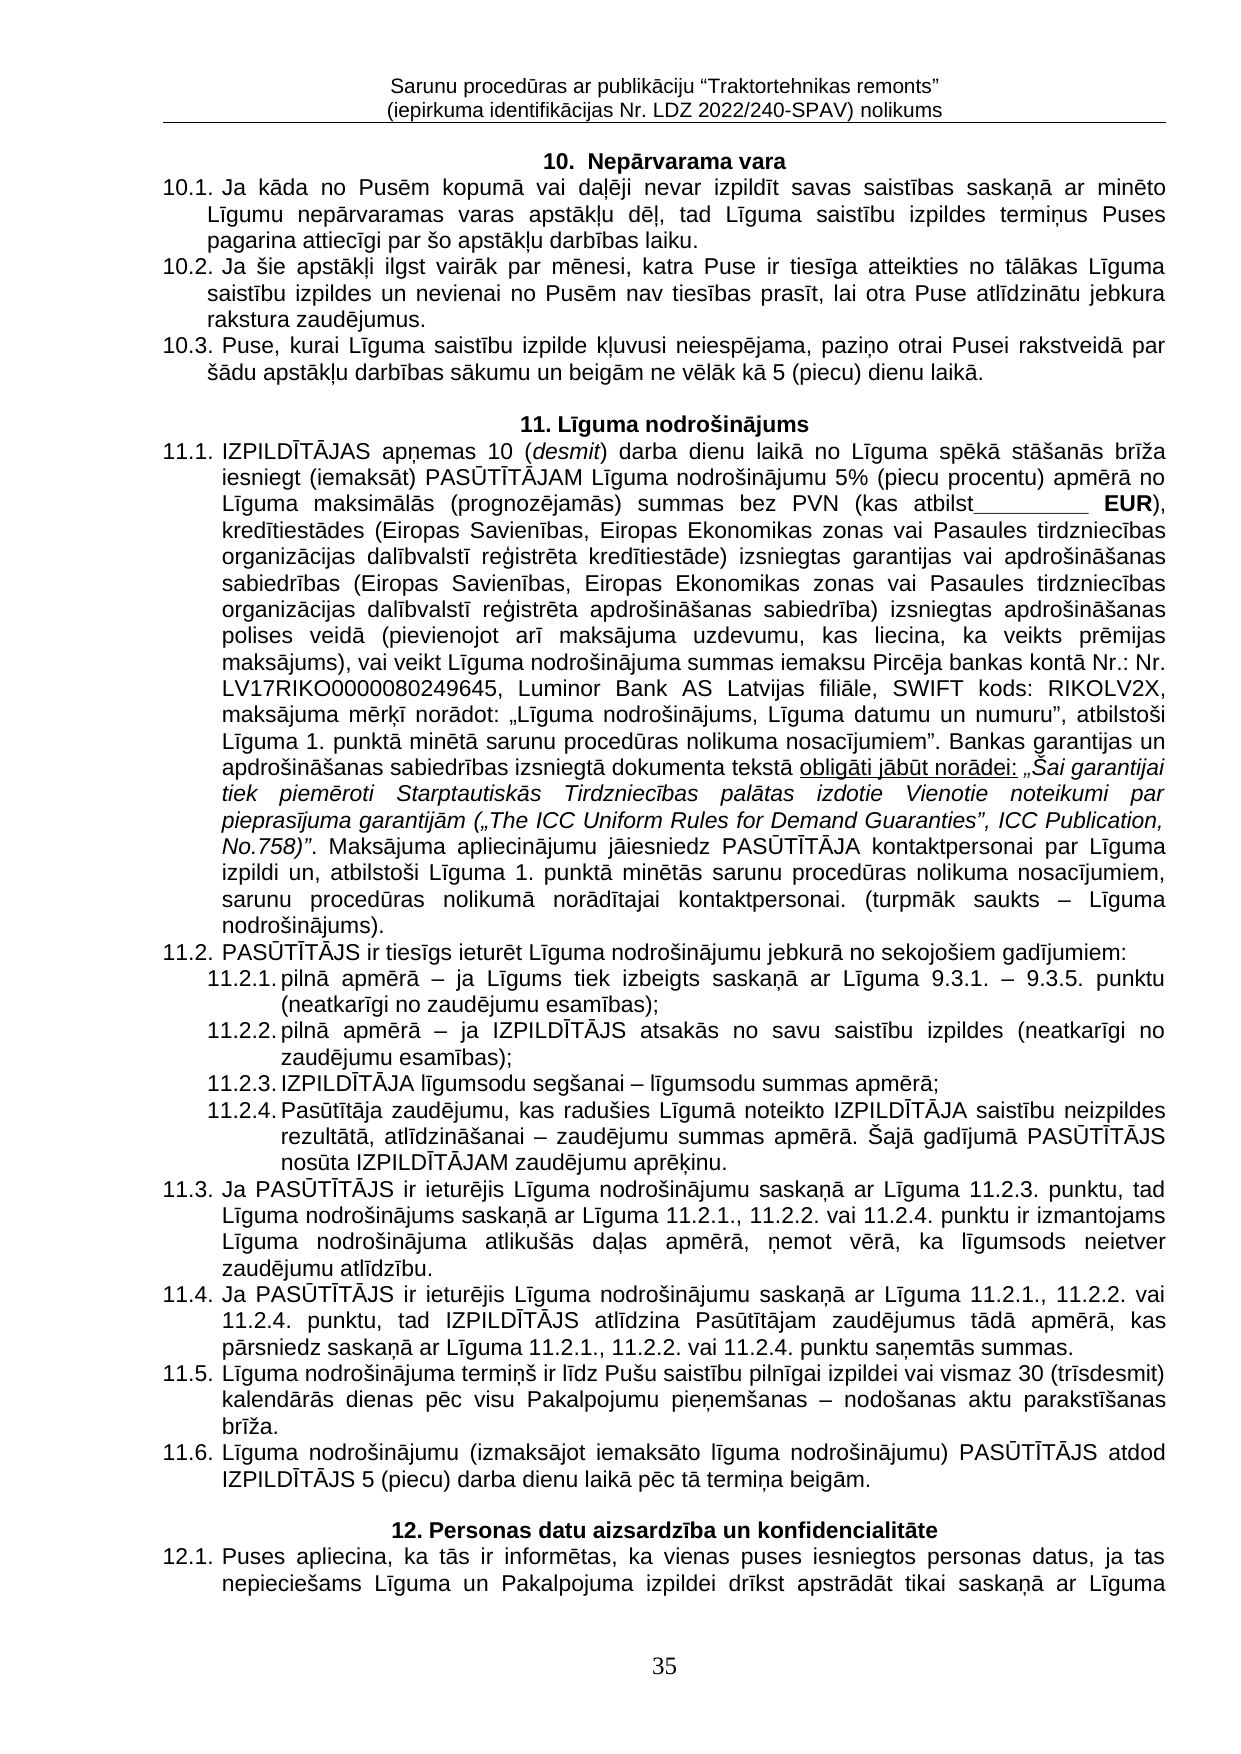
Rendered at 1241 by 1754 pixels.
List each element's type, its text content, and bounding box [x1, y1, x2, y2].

list Līguma nodrošinājums [162, 411, 1166, 438]
list PASŪTĪTĀJS ir tiesīgs ieturēt Līguma nodrošinājumu jebkurā no sekojošiem gadījumiem: [162, 938, 1166, 965]
list Ja kāda no Pusēm kopumā vai daļēji nevar izpildīt savas saistības saskaņā ar minēto Līgumu nepārvaramas varas apstākļu dēļ, tad Līguma saistību izpildes termiņus Puses pagarina attiecīgi par šo apstākļu darbības laiku. [162, 174, 1166, 253]
list Pasūtītāja zaudējumu, kas radušies Līgumā noteikto IZPILDĪTĀJA saistību neizpildes rezultātā, atlīdzināšanai – zaudējumu summas apmērā. Šajā gadījumā PASŪTĪTĀJS nosūta IZPILDĪTĀJAM zaudējumu aprēķinu. [207, 1097, 1166, 1176]
list Ja šie apstākļi ilgst vairāk par mēnesi, katra Puse ir tiesīga atteikties no tālākas Līguma saistību izpildes un nevienai no Pusēm nav tiesības prasīt, lai otra Puse atlīdzinātu jebkura rakstura zaudējumus. [162, 253, 1166, 332]
list Nepārvarama vara [162, 148, 1166, 174]
list pilnā apmērā – ja IZPILDĪTĀJS atsakās no savu saistību izpildes (neatkarīgi no zaudējumu esamības); [207, 1017, 1166, 1070]
list Ja PASŪTĪTĀJS ir ieturējis Līguma nodrošinājumu saskaņā ar Līguma 11.2.1., 11.2.2. vai 11.2.4. punktu, tad IZPILDĪTĀJS atlīdzina Pasūtītājam zaudējumus tādā apmērā, kas pārsniedz saskaņā ar Līguma 11.2.1., 11.2.2. vai 11.2.4. punktu saņemtās summas. [162, 1281, 1166, 1360]
list pilnā apmērā – ja Līgums tiek izbeigts saskaņā ar Līguma 9.3.1. – 9.3.5. punktu (neatkarīgi no zaudējumu esamības); [207, 965, 1166, 1017]
list IZPILDĪTĀJAS apņemas 10 (desmit) darba dienu laikā no Līguma spēkā stāšanās brīža iesniegt (iemaksāt) PASŪTĪTĀJAM Līguma nodrošinājumu 5% (piecu procentu) apmērā no Līguma maksimālās (prognozējamās) summas bez PVN (kas atbilst_________ EUR), kredītiestādes (Eiropas Savienības, Eiropas Ekonomikas zonas vai Pasaules tirdzniecības organizācijas dalībvalstī reģistrēta kredītiestāde) izsniegtas garantijas vai apdrošināšanas sabiedrības (Eiropas Savienības, Eiropas Ekonomikas zonas vai Pasaules tirdzniecības organizācijas dalībvalstī reģistrēta apdrošināšanas sabiedrība) izsniegtas apdrošināšanas polises veidā (pievienojot arī maksājuma uzdevumu, kas liecina, ka veikts prēmijas maksājums), vai veikt Līguma nodrošinājuma summas iemaksu Pircēja bankas kontā Nr.: Nr. LV17RIKO0000080249645, Luminor Bank AS Latvijas filiāle, SWIFT kods: RIKOLV2X, maksājuma mērķī norādot: „Līguma nodrošinājums, Līguma datumu un numuru”, atbilstoši Līguma 1. punktā minētā sarunu procedūras nolikuma nosacījumiem”. Bankas garantijas un apdrošināšanas sabiedrības izsniegtā dokumenta tekstā obligāti jābūt norādei: „Šai garantijai tiek piemēroti Starptautiskās Tirdzniecības palātas izdotie Vienotie noteikumi par pieprasījuma garantijām („The ICC Uniform Rules for Demand Guaranties”, ICC Publication, No.758)”. Maksājuma apliecinājumu jāiesniedz PASŪTĪTĀJA kontaktpersonai par Līguma izpildi un, atbilstoši Līguma 1. punktā minētās sarunu procedūras nolikuma nosacījumiem, sarunu procedūras nolikumā norādītajai kontaktpersonai. (turpmāk saukts – Līguma nodrošinājums). [162, 438, 1166, 938]
list Līguma nodrošinājumu (izmaksājot iemaksāto līguma nodrošinājumu) PASŪTĪTĀJS atdod IZPILDĪTĀJS 5 (piecu) darba dienu laikā pēc tā termiņa beigām. [162, 1439, 1166, 1492]
list IZPILDĪTĀJA līgumsodu segšanai – līgumsodu summas apmērā; [207, 1070, 1166, 1097]
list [162, 1543, 1166, 1596]
list Līguma nodrošinājuma termiņš ir līdz Pušu saistību pilnīgai izpildei vai vismaz 30 (trīsdesmit) kalendārās dienas pēc visu Pakalpojumu pieņemšanas – nodošanas aktu parakstīšanas brīža. [162, 1360, 1166, 1439]
list Puse, kurai Līguma saistību izpilde kļuvusi neiespējama, paziņo otrai Pusei rakstveidā par šādu apstākļu darbības sākumu un beigām ne vēlāk kā 5 (piecu) dienu laikā. [162, 332, 1166, 385]
list Ja PASŪTĪTĀJS ir ieturējis Līguma nodrošinājumu saskaņā ar Līguma 11.2.3. punktu, tad Līguma nodrošinājums saskaņā ar Līguma 11.2.1., 11.2.2. vai 11.2.4. punktu ir izmantojams Līguma nodrošinājuma atlikušās daļas apmērā, ņemot vērā, ka līgumsods neietver zaudējumu atlīdzību. [162, 1176, 1166, 1281]
list Personas datu aizsardzība un konfidencialitāte [162, 1518, 1166, 1543]
